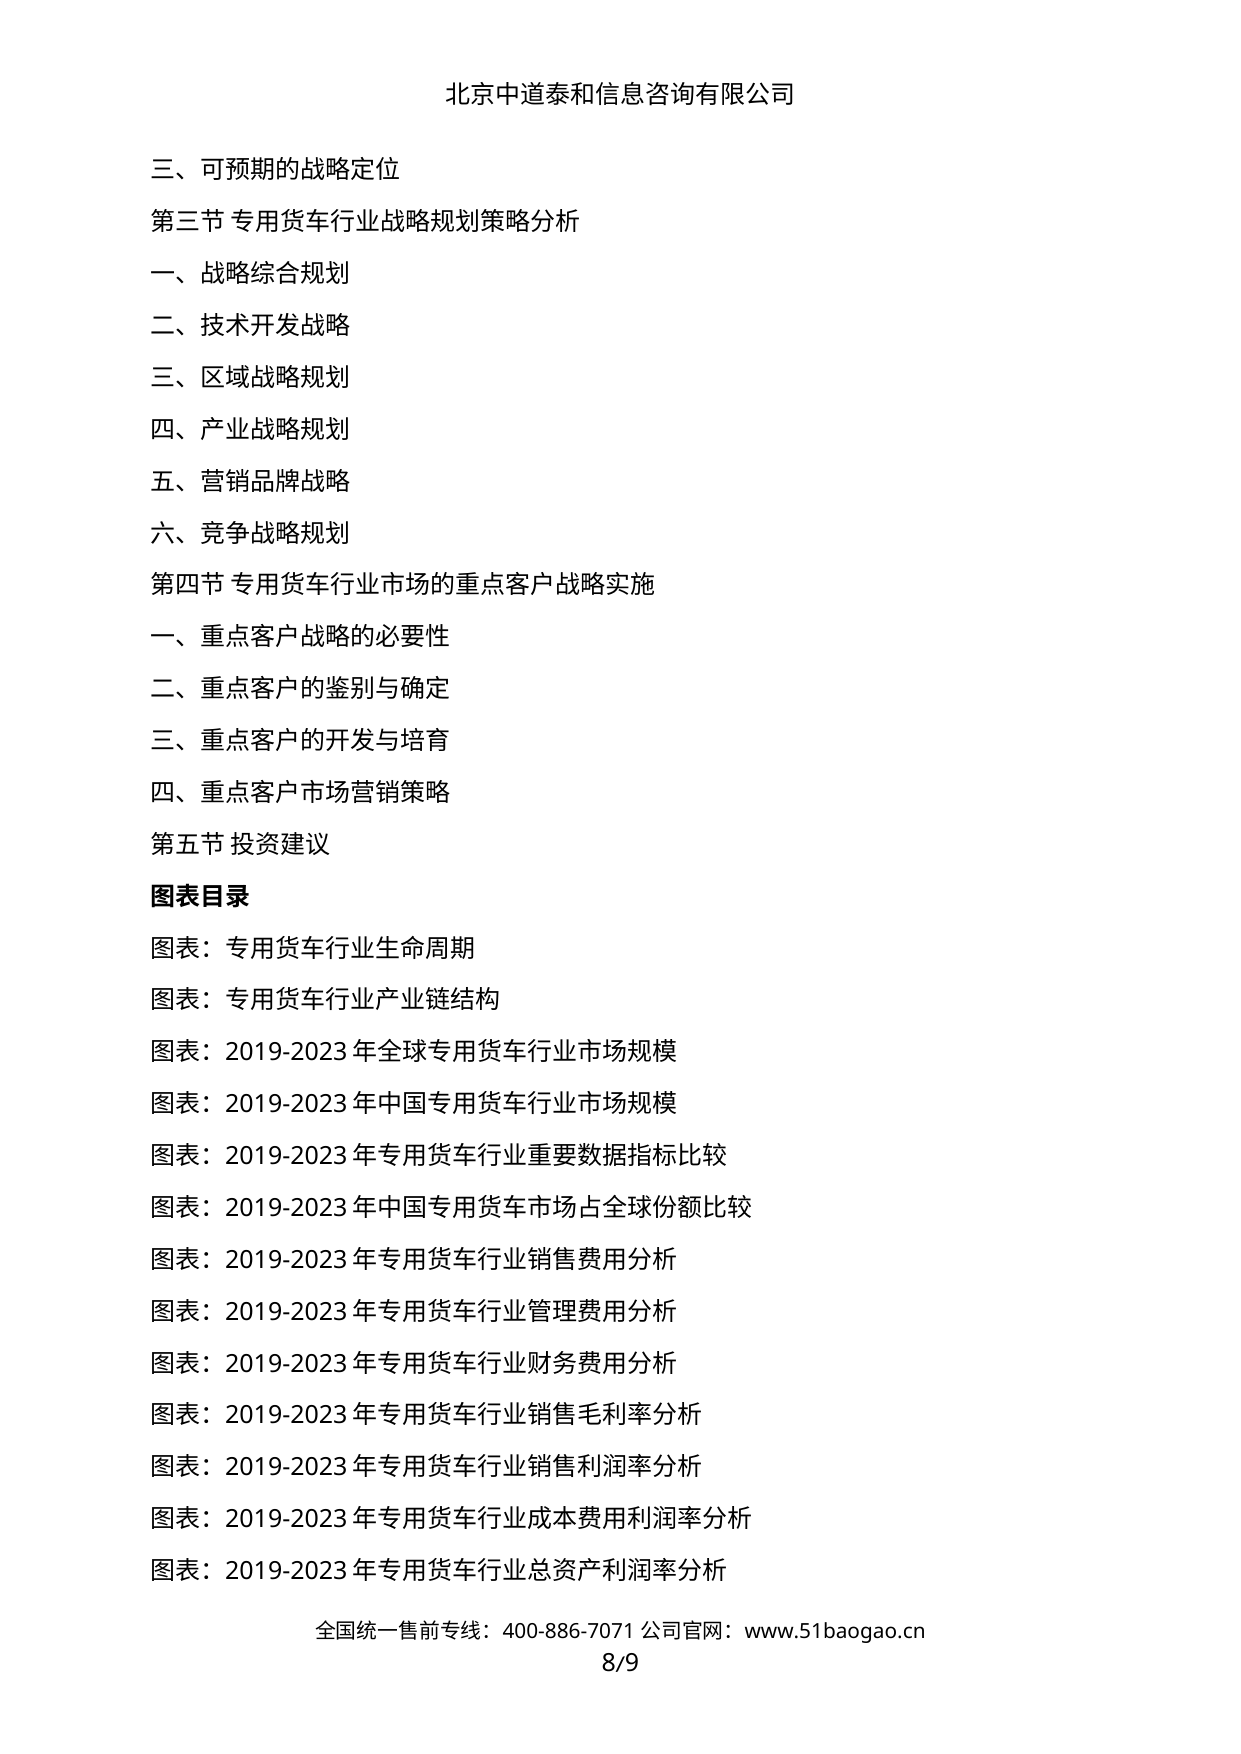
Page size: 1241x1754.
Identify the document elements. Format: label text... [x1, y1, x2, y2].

text 三、可预期的战略定位 [150, 150, 1090, 186]
text 五、营销品牌战略 [150, 461, 1090, 497]
text 图表：2019-2023年专用货车行业销售利润率分析 [150, 1447, 1090, 1483]
text 二、重点客户的鉴别与确定 [150, 669, 1090, 705]
text 图表：2019-2023年专用货车行业销售毛利率分析 [150, 1395, 1090, 1431]
text 图表：2019-2023年专用货车行业管理费用分析 [150, 1291, 1090, 1327]
text 图表：2019-2023年专用货车行业销售费用分析 [150, 1239, 1090, 1276]
text 二、技术开发战略 [150, 306, 1090, 342]
text 图表：2019-2023年全球专用货车行业市场规模 [150, 1032, 1090, 1068]
text 图表：2019-2023年中国专用货车市场占全球份额比较 [150, 1187, 1090, 1224]
text 四、重点客户市场营销策略 [150, 772, 1090, 809]
text 一、重点客户战略的必要性 [150, 617, 1090, 653]
text 一、战略综合规划 [150, 254, 1090, 290]
text 第五节 投资建议 [150, 824, 1090, 861]
text 图表：专用货车行业产业链结构 [150, 980, 1090, 1016]
text 图表：2019-2023年专用货车行业重要数据指标比较 [150, 1136, 1090, 1172]
text 图表：2019-2023年专用货车行业总资产利润率分析 [150, 1551, 1090, 1587]
text 图表：2019-2023年中国专用货车行业市场规模 [150, 1084, 1090, 1120]
text 三、重点客户的开发与培育 [150, 721, 1090, 757]
text 图表：专用货车行业生命周期 [150, 928, 1090, 964]
text 图表：2019-2023年专用货车行业财务费用分析 [150, 1343, 1090, 1379]
text 四、产业战略规划 [150, 409, 1090, 446]
text 第三节 专用货车行业战略规划策略分析 [150, 202, 1090, 238]
text 第四节 专用货车行业市场的重点客户战略实施 [150, 565, 1090, 601]
text 六、竞争战略规划 [150, 513, 1090, 549]
text 三、区域战略规划 [150, 357, 1090, 394]
text 图表：2019-2023年专用货车行业成本费用利润率分析 [150, 1499, 1090, 1535]
text 图表目录 [150, 876, 1090, 912]
